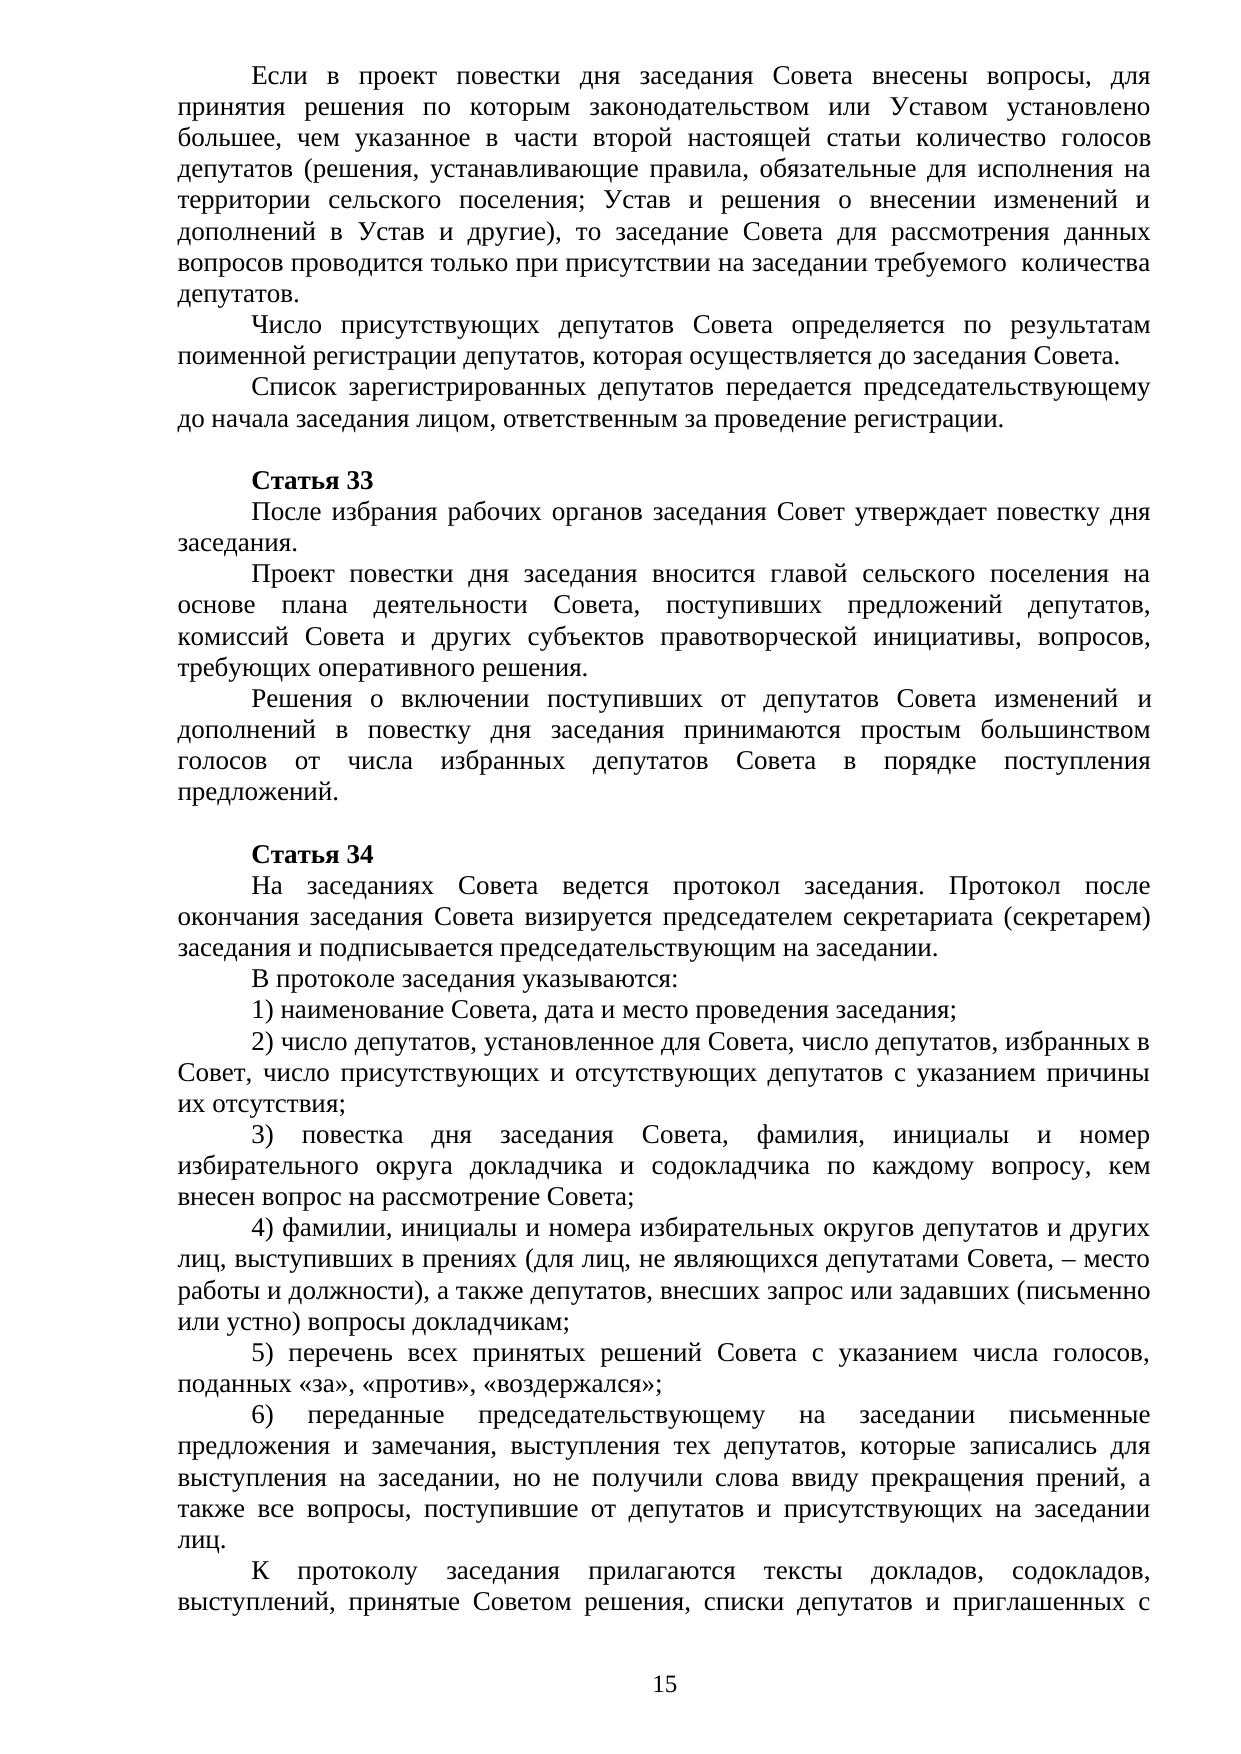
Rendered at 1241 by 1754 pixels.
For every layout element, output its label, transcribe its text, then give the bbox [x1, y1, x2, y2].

text Решения о включении поступивших от депутатов Совета изменений и дополнений в повестку дня заседания принимаются простым большинством голосов от числа избранных депутатов Совета в порядке поступления предложений. [177, 682, 1152, 807]
text В протоколе заседания указываются: [177, 962, 1152, 993]
text 1) наименование Совета, дата и место проведения заседания; [177, 993, 1152, 1024]
text После избрания рабочих органов заседания Совет утверждает повестку дня заседания. [177, 495, 1152, 557]
text Статья 33 [177, 464, 1152, 495]
text Статья 34 [177, 838, 1152, 869]
text 3) повестка дня заседания Совета, фамилия, инициалы и номер избирательного округа докладчика и содокладчика по каждому вопросу, кем внесен вопрос на рассмотрение Совета; [177, 1118, 1152, 1211]
text 2) число депутатов, установленное для Совета, число депутатов, избранных в Совет, число присутствующих и отсутствующих депутатов с указанием причины их отсутствия; [177, 1024, 1152, 1118]
text 6) переданные председательствующему на заседании письменные предложения и замечания, выступления тех депутатов, которые записались для выступления на заседании, но не получили слова ввиду прекращения прений, а также все вопросы, поступившие от депутатов и присутствующих на заседании лиц. [177, 1398, 1152, 1554]
text Проект повестки дня заседания вносится главой сельского поселения на основе плана деятельности Совета, поступивших предложений депутатов, комиссий Совета и других субъектов правотворческой инициативы, вопросов, требующих оперативного решения. [177, 557, 1152, 682]
text Число присутствующих депутатов Совета определяется по результатам поименной регистрации депутатов, которая осуществляется до заседания Совета. [177, 308, 1152, 371]
text Список зарегистрированных депутатов передается председательствующему до начала заседания лицом, ответственным за проведение регистрации. [177, 371, 1152, 433]
text 5) перечень всех принятых решений Совета с указанием числа голосов, поданных «за», «против», «воздержался»; [177, 1336, 1152, 1398]
text Если в проект повестки дня заседания Совета внесены вопросы, для принятия решения по которым законодательством или Уставом установлено большее, чем указанное в части второй настоящей статьи количество голосов депутатов (решения, устанавливающие правила, обязательные для исполнения на территории сельского поселения; Устав и решения о внесении изменений и дополнений в Устав и другие), то заседание Совета для рассмотрения данных вопросов проводится только при присутствии на заседании требуемого количества депутатов. [177, 59, 1152, 308]
text 4) фамилии, инициалы и номера избирательных округов депутатов и других лиц, выступивших в прениях (для лиц, не являющихся депутатами Совета, – место работы и должности), а также депутатов, внесших запрос или задавших (письменно или устно) вопросы докладчикам; [177, 1211, 1152, 1336]
text На заседаниях Совета ведется протокол заседания. Протокол после окончания заседания Совета визируется председателем секретариата (секретарем) заседания и подписывается председательствующим на заседании. [177, 869, 1152, 962]
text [177, 1554, 1152, 1616]
